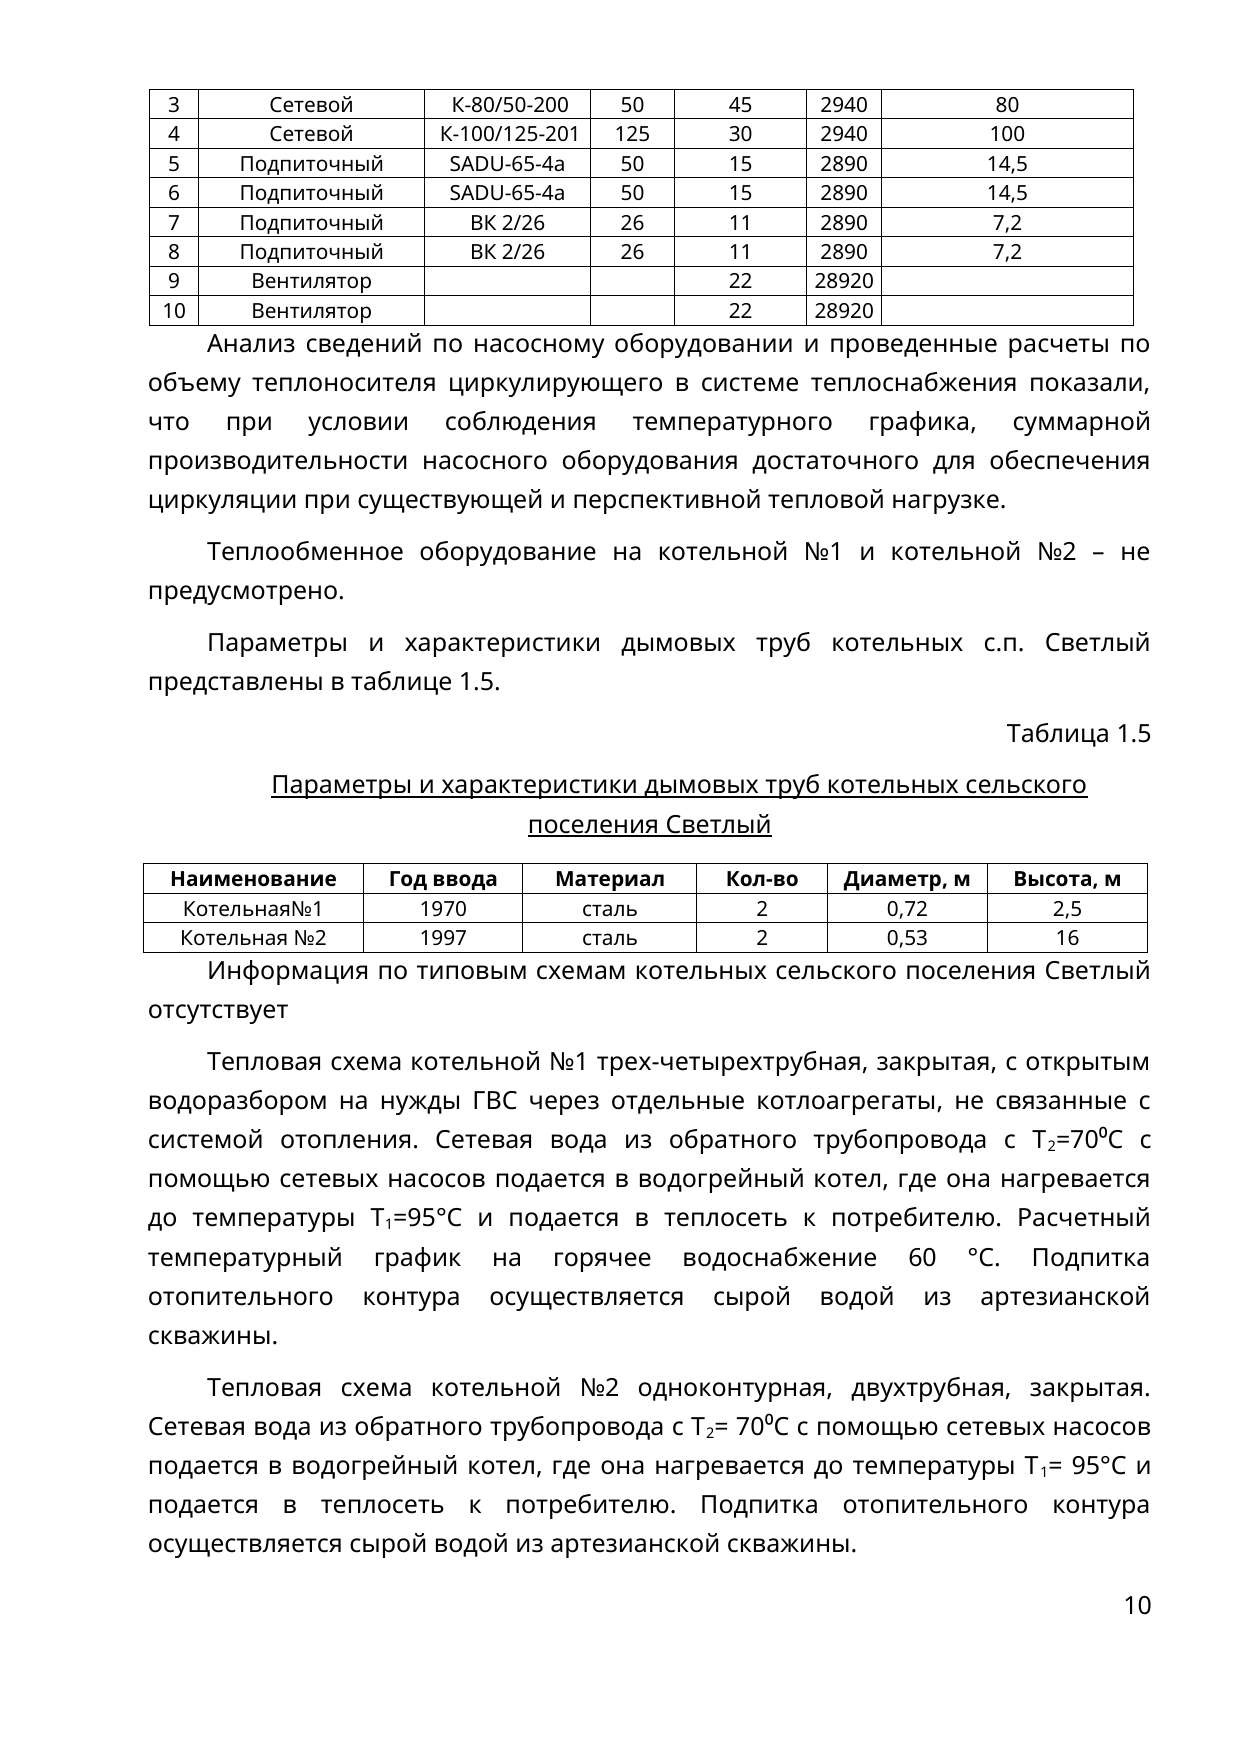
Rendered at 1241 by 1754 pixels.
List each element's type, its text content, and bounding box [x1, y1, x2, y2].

table_cell 125 [591, 119, 674, 148]
table_cell 22 [675, 267, 806, 295]
table_cell SADU-65-4а [425, 149, 590, 177]
table_cell [882, 267, 1133, 295]
table_cell 2,5 [988, 894, 1147, 922]
table_cell Котельная№1 [144, 894, 363, 922]
table_cell 15 [675, 149, 806, 177]
table_cell сталь [523, 894, 696, 922]
text Тепловая схема котельной №2 одноконтурная, двухтрубная, закрытая. Сетевая вода из обратного трубопровода с Т2= 70⁰С с помощью сетевых насосов подается в водогрейный котел, где она нагревается до температуры Т1= 95°С и подается в теплосеть к потребителю. Подпитка отопительного контура осуществляется сырой водой из артезианской скважины. [148, 1369, 1152, 1560]
table_header Диаметр, м [828, 864, 987, 893]
table_cell 28920 [807, 296, 881, 324]
table_cell [882, 296, 1133, 324]
table_cell 7 [150, 208, 198, 236]
table_cell Подпиточный [199, 178, 424, 207]
table_cell 16 [988, 923, 1147, 952]
text Параметры и характеристики дымовых труб котельных с.п. Светлый представлены в таблице 1.5. [148, 625, 1152, 698]
table_cell [591, 296, 674, 324]
table_cell 14,5 [882, 178, 1133, 207]
table_cell 2 [697, 923, 827, 952]
table_cell Сетевой [199, 119, 424, 148]
table_cell 5 [150, 149, 198, 177]
text Теплообменное оборудование на котельной №1 и котельной №2 – не предусмотрено. [148, 534, 1152, 607]
table_cell ВК 2/26 [425, 208, 590, 236]
table_cell 26 [591, 208, 674, 236]
table_cell 11 [675, 237, 806, 266]
table_cell 4 [150, 119, 198, 148]
text Таблица 1.5 [148, 716, 1152, 749]
table_cell 7,2 [882, 208, 1133, 236]
table_cell 15 [675, 178, 806, 207]
table_header Высота, м [988, 864, 1147, 893]
table_header Материал [523, 864, 696, 893]
table_cell 45 [675, 90, 806, 118]
table_cell 1970 [364, 894, 522, 922]
text Тепловая схема котельной №1 трех-четырехтрубная, закрытая, с открытым водоразбором на нужды ГВС через отдельные котлоагрегаты, не связанные с системой отопления. Сетевая вода из обратного трубопровода с Т2=70⁰С с помощью сетевых насосов подается в водогрейный котел, где она нагревается до температуры Т1=95°С и подается в теплосеть к потребителю. Расчетный температурный график на горячее водоснабжение 60 °С. Подпитка отопительного контура осуществляется сырой водой из артезианской скважины. [148, 1043, 1152, 1352]
table_cell Сетевой [199, 90, 424, 118]
table_cell 22 [675, 296, 806, 324]
table_cell Подпиточный [199, 237, 424, 266]
text Параметры и характеристики дымовых труб котельных сельского поселения Светлый [148, 767, 1152, 840]
table_cell сталь [523, 923, 696, 952]
table_cell Вентилятор [199, 296, 424, 324]
table_cell 9 [150, 267, 198, 295]
table_cell [425, 267, 590, 295]
table_cell [425, 296, 590, 324]
table_cell 2890 [807, 178, 881, 207]
table_header Кол-во [697, 864, 827, 893]
table_cell К-100/125-201 [425, 119, 590, 148]
table_cell Котельная №2 [144, 923, 363, 952]
table_cell 2890 [807, 149, 881, 177]
table_cell 10 [150, 296, 198, 324]
table_cell Подпиточный [199, 208, 424, 236]
table_cell 50 [591, 178, 674, 207]
table_cell Подпиточный [199, 149, 424, 177]
table_cell 0,53 [828, 923, 987, 952]
table_cell 2 [697, 894, 827, 922]
table_cell 28920 [807, 267, 881, 295]
table_cell 26 [591, 237, 674, 266]
table_cell 2940 [807, 90, 881, 118]
table_cell [591, 267, 674, 295]
table_cell 100 [882, 119, 1133, 148]
table_cell 80 [882, 90, 1133, 118]
table_cell 1997 [364, 923, 522, 952]
table_cell 30 [675, 119, 806, 148]
table_cell 2940 [807, 119, 881, 148]
text Анализ сведений по насосному оборудовании и проведенные расчеты по объему теплоносителя циркулирующего в системе теплоснабжения показали, что при условии соблюдения температурного графика, суммарной производительности насосного оборудования достаточного для обеспечения циркуляции при существующей и перспективной тепловой нагрузке. [148, 326, 1152, 516]
table_cell Вентилятор [199, 267, 424, 295]
table_header Наименование [144, 864, 363, 893]
table_cell 6 [150, 178, 198, 207]
table_cell К-80/50-200 [425, 90, 590, 118]
table_cell 50 [591, 90, 674, 118]
table_cell 7,2 [882, 237, 1133, 266]
table_cell 11 [675, 208, 806, 236]
table_cell 50 [591, 149, 674, 177]
table_cell 8 [150, 237, 198, 266]
table_cell 14,5 [882, 149, 1133, 177]
table_header Год ввода [364, 864, 522, 893]
table_cell SADU-65-4а [425, 178, 590, 207]
table_cell 2890 [807, 208, 881, 236]
table_cell 3 [150, 90, 198, 118]
text Информация по типовым схемам котельных сельского поселения Светлый отсутствует [148, 953, 1152, 1026]
table_cell 2890 [807, 237, 881, 266]
table_cell 0,72 [828, 894, 987, 922]
table_cell ВК 2/26 [425, 237, 590, 266]
